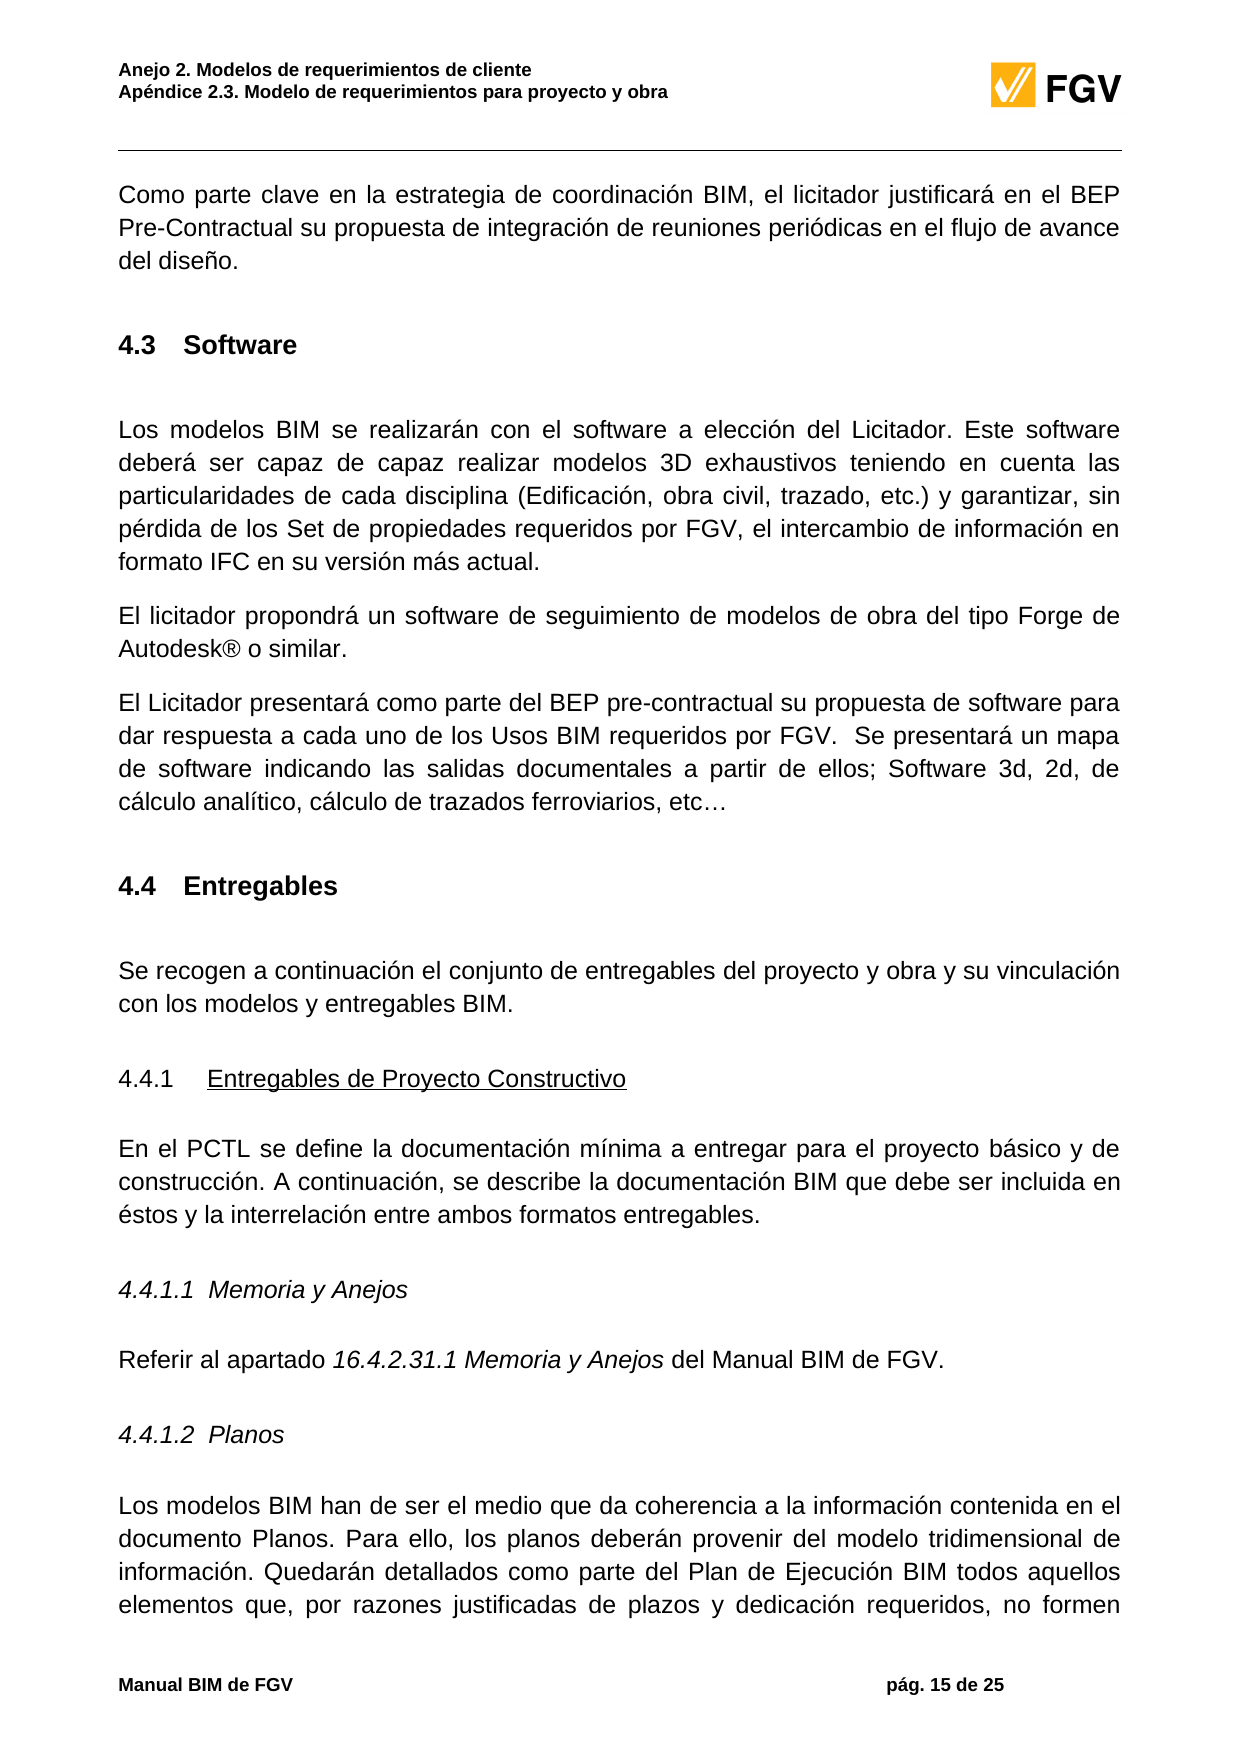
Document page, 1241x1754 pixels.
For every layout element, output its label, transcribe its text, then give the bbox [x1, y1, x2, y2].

picture [983, 55, 1130, 116]
text El licitador propondrá un software de seguimiento de modelos de obra del tipo Forge de Autodesk® o similar. [118, 601, 1122, 663]
subtitle Entregables [118, 870, 1122, 901]
text Planos [118, 1420, 1122, 1449]
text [118, 1491, 1122, 1618]
text Como parte clave en la estrategia de coordinación BIM, el licitador justificará en el BEP Pre-Contractual su propuesta de integración de reuniones periódicas en el flujo de avance del diseño. [118, 180, 1122, 275]
subtitle Software [118, 329, 1122, 360]
text Memoria y Anejos [118, 1275, 1122, 1304]
text En el PCTL se define la documentación mínima a entregar para el proyecto básico y de construcción. A continuación, se describe la documentación BIM que debe ser incluida en éstos y la interrelación entre ambos formatos entregables. [118, 1134, 1122, 1229]
text Referir al apartado 16.4.2.31.1 Memoria y Anejos del Manual BIM de FGV. [118, 1345, 1122, 1374]
subtitle Entregables de Proyecto Constructivo [118, 1064, 1122, 1092]
text El Licitador presentará como parte del BEP pre-contractual su propuesta de software para dar respuesta a cada uno de los Usos BIM requeridos por FGV. Se presentará un mapa de software indicando las salidas documentales a partir de ellos; Software 3d, 2d, de cálculo analítico, cálculo de trazados ferroviarios, etc… [118, 688, 1122, 816]
text Se recogen a continuación el conjunto de entregables del proyecto y obra y su vinculación con los modelos y entregables BIM. [118, 956, 1122, 1018]
text Los modelos BIM se realizarán con el software a elección del Licitador. Este software deberá ser capaz de capaz realizar modelos 3D exhaustivos teniendo en cuenta las particularidades de cada disciplina (Edificación, obra civil, trazado, etc.) y garantizar, sin pérdida de los Set de propiedades requeridos por FGV, el intercambio de información en formato IFC en su versión más actual. [118, 415, 1122, 576]
